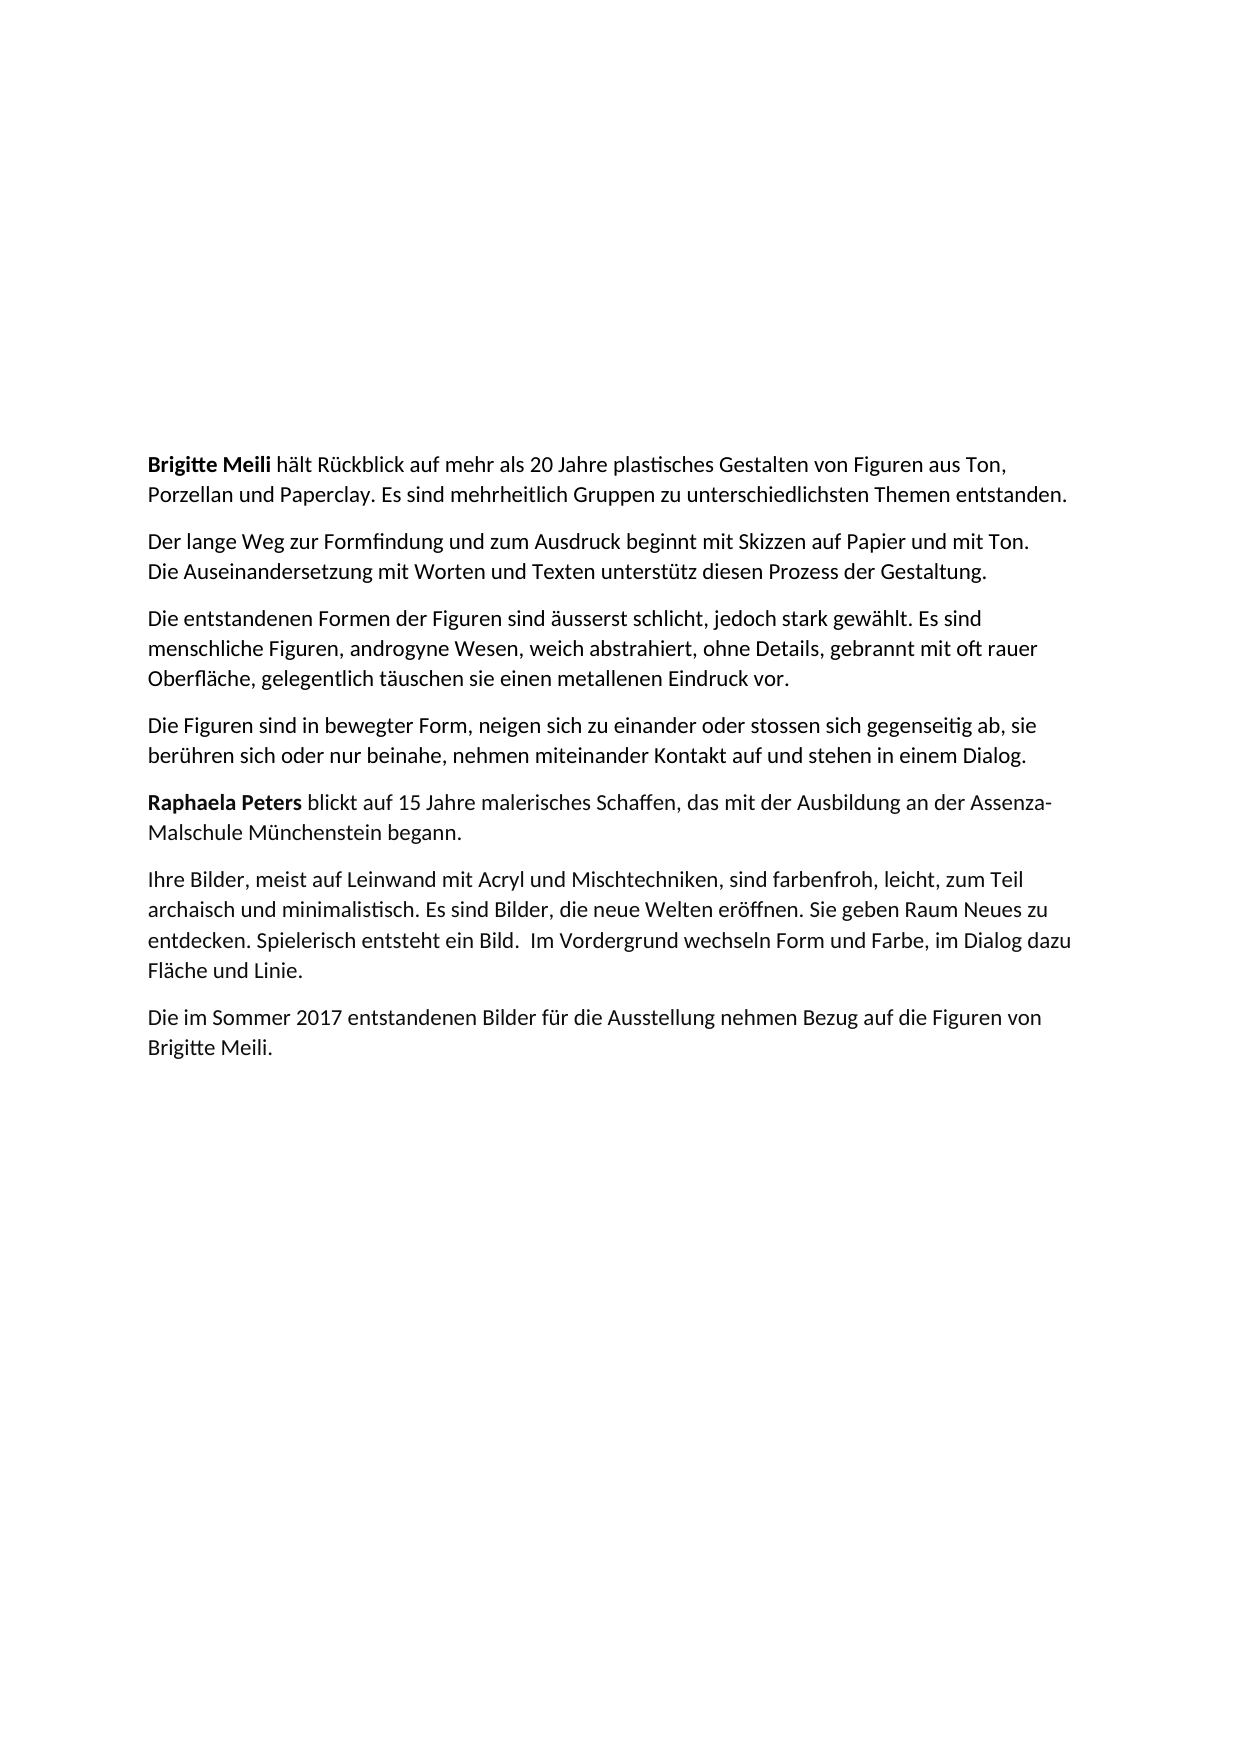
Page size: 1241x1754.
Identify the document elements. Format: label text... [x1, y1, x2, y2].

text Der lange Weg zur Formfindung und zum Ausdruck beginnt mit Skizzen auf Papier und mit Ton. Die Auseinandersetzung mit Worten und Texten unterstütz diesen Prozess der Gestaltung. [148, 527, 1093, 585]
text Die Figuren sind in bewegter Form, neigen sich zu einander oder stossen sich gegenseitig ab, sie berühren sich oder nur beinahe, nehmen miteinander Kontakt auf und stehen in einem Dialog. [148, 711, 1093, 769]
text Raphaela Peters blickt auf 15 Jahre malerisches Schaffen, das mit der Ausbildung an der Assenza-Malschule Münchenstein begann. [148, 788, 1093, 846]
text Die im Sommer 2017 entstandenen Bilder für die Ausstellung nehmen Bezug auf die Figuren von Brigitte Meili. [148, 1003, 1093, 1061]
text Ihre Bilder, meist auf Leinwand mit Acryl und Mischtechniken, sind farbenfroh, leicht, zum Teil archaisch und minimalistisch. Es sind Bilder, die neue Welten eröffnen. Sie geben Raum Neues zu entdecken. Spielerisch entsteht ein Bild. Im Vordergrund wechseln Form und Farbe, im Dialog dazu Fläche und Linie. [148, 865, 1093, 984]
text Die entstandenen Formen der Figuren sind äusserst schlicht, jedoch stark gewählt. Es sind menschliche Figuren, androgyne Wesen, weich abstrahiert, ohne Details, gebrannt mit oft rauer Oberfläche, gelegentlich täuschen sie einen metallenen Eindruck vor. [148, 604, 1093, 692]
text Brigitte Meili hält Rückblick auf mehr als 20 Jahre plastisches Gestalten von Figuren aus Ton, Porzellan und Paperclay. Es sind mehrheitlich Gruppen zu unterschiedlichsten Themen entstanden. [148, 148, 1093, 508]
